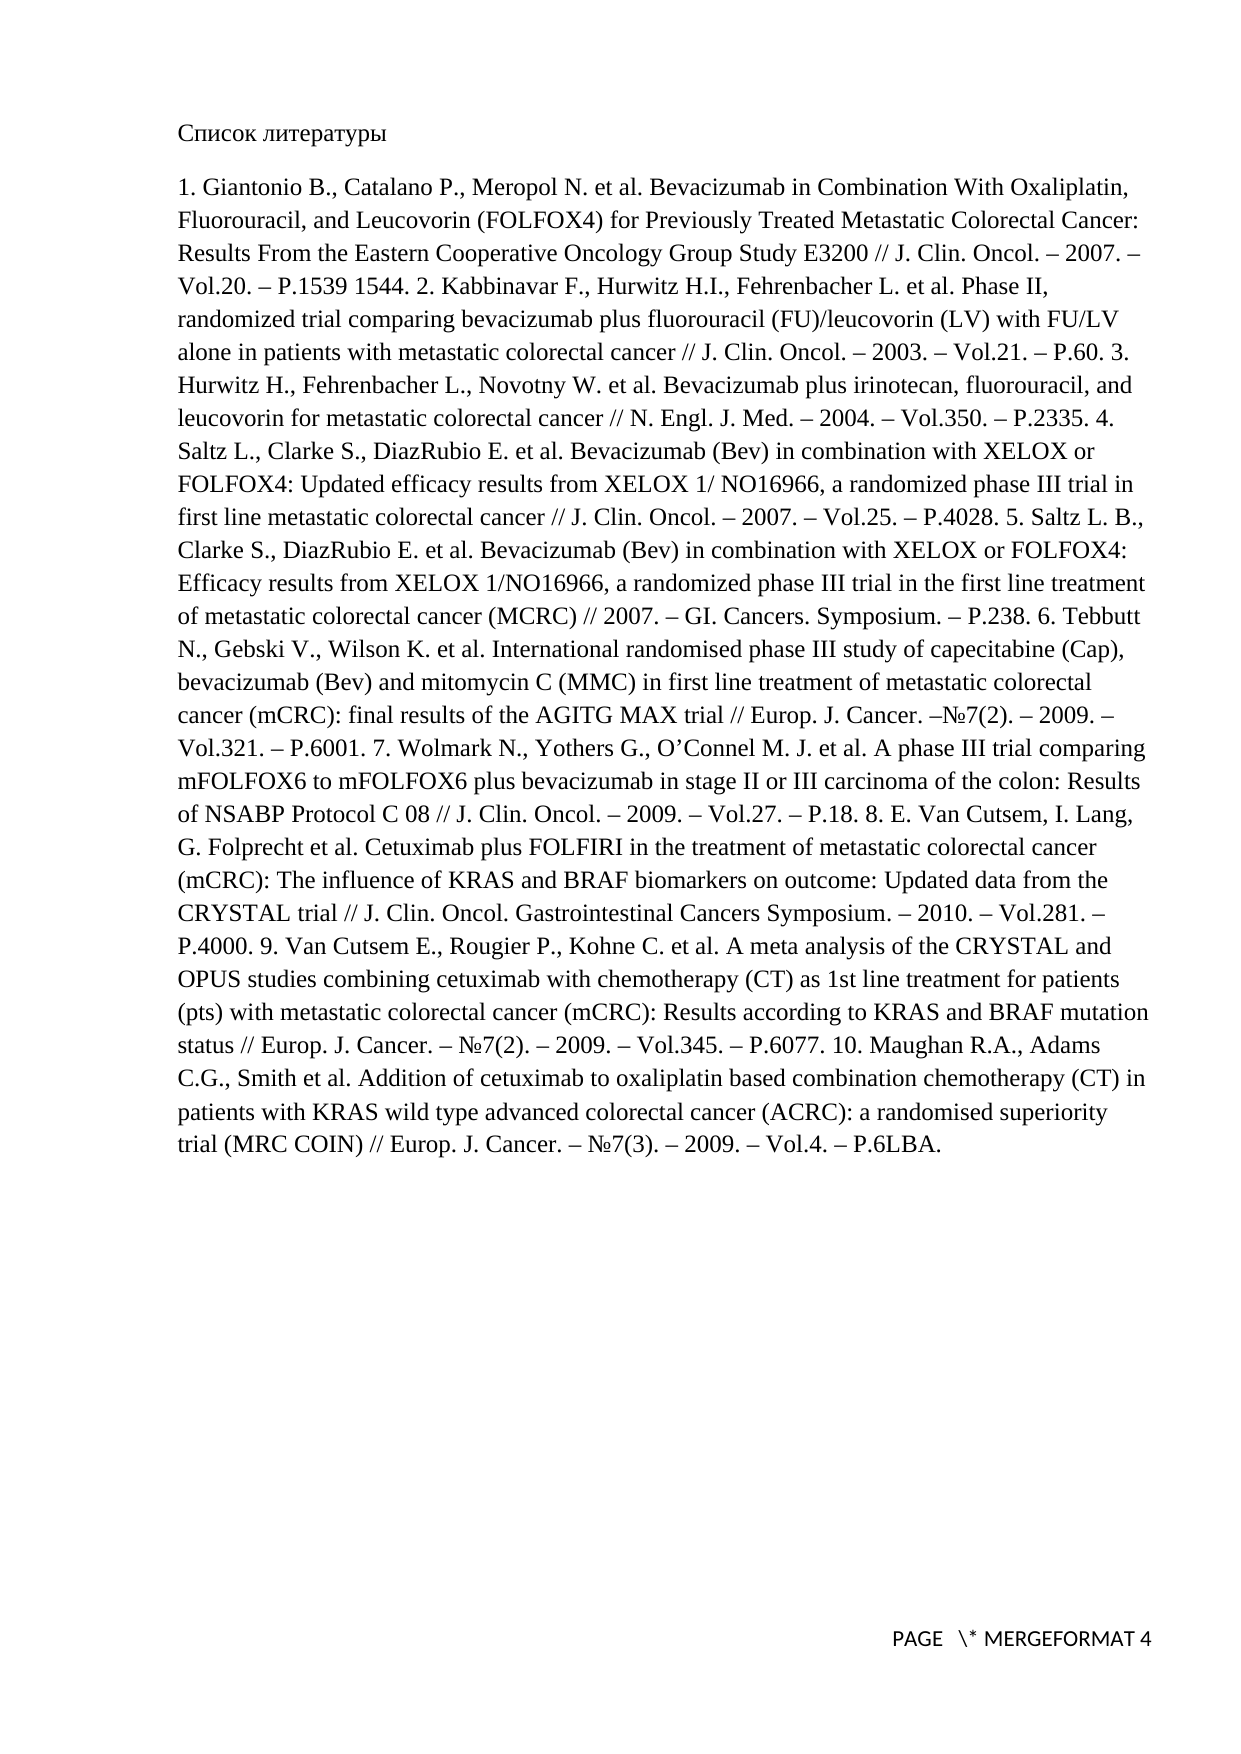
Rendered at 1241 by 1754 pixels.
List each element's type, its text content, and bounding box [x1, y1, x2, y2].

text Список литературы [177, 118, 1152, 147]
text 1. Giantonio B., Catalano P., Meropol N. et al. Bevacizumab in Combination With Oxaliplatin, Fluorouracil, and Leucovorin (FOLFOX4) for Previously Treated Metastatic Colorectal Cancer: Results From the Eastern Cooperative Oncology Group Study E3200 // J. Clin. Oncol. – 2007. – Vol.20. – Р.1539 1544. 2. Kabbinavar F., Hurwitz H.I., Fehrenbacher L. et al. Phase II, randomized trial comparing bevacizumab plus fluorouracil (FU)/leucovorin (LV) with FU/LV alone in patients with metastatic colorectal cancer // J. Clin. Oncol. – 2003. – Vol.21. – P.60. 3. Hurwitz H., Fehrenbacher L., Novotny W. et al. Bevacizumab plus irinotecan, fluorouracil, and leucovorin for metastatic colorectal cancer // N. Engl. J. Med. – 2004. – Vol.350. – P.2335. 4. Saltz L., Clarke S., DiazRubio E. et al. Bevacizumab (Bev) in combination with XELOX or FOLFOX4: Updated efficacy results from XELOX 1/ NO16966, a randomized phase III trial in first line metastatic colorectal cancer // J. Clin. Oncol. – 2007. – Vol.25. – Р.4028. 5. Saltz L. B., Clarke S., DiazRubio E. et al. Bevacizumab (Bev) in combination with XELOX or FOLFOX4: Efficacy results from XELOX 1/NO16966, a randomized phase III trial in the first line treatment of metastatic colorectal cancer (MCRC) // 2007. – GI. Cancers. Symposium. – Р.238. 6. Tebbutt N., Gebski V., Wilson K. et al. International randomised phase III study of capecitabine (Cap), bevacizumab (Bev) and mitomycin C (MMC) in first line treatment of metastatic colorectal cancer (mCRC): final results of the AGITG MAX trial // Europ. J. Cancer. –№7(2). – 2009. – Vol.321. – P.6001. 7. Wolmark N., Yothers G., O’Connel M. J. et al. A phase III trial comparing mFOLFOX6 to mFOLFOX6 plus bevacizumab in stage II or III carcinoma of the colon: Results of NSABP Protocol C 08 // J. Clin. Oncol. – 2009. – Vol.27. – P.18. 8. E. Van Cutsem, I. Lang, G. Folprecht et al. Cetuximab plus FOLFIRI in the treatment of metastatic colorectal cancer (mCRC): The influence of KRAS and BRAF biomarkers on outcome: Updated data from the CRYSTAL trial // J. Clin. Oncol. Gastrointestinal Cancers Symposium. – 2010. – Vol.281. – P.4000. 9. Van Cutsem E., Rougier P., Kohne C. et al. A meta analysis of the CRYSTAL and OPUS studies combining cetuximab with chemotherapy (CT) as 1st line treatment for patients (pts) with metastatic colorectal cancer (mCRC): Results according to KRAS and BRAF mutation status // Europ. J. Cancer. – №7(2). – 2009. – Vol.345. – Р.6077. 10. Maughan R.A., Adams C.G., Smith et al. Addition of cetuximab to oxaliplatin based combination chemotherapy (CT) in patients with KRAS wild type advanced colorectal cancer (ACRC): a randomised superiority trial (MRC COIN) // Europ. J. Cancer. – №7(3). – 2009. – Vol.4. – P.6LBA. [177, 172, 1152, 1158]
